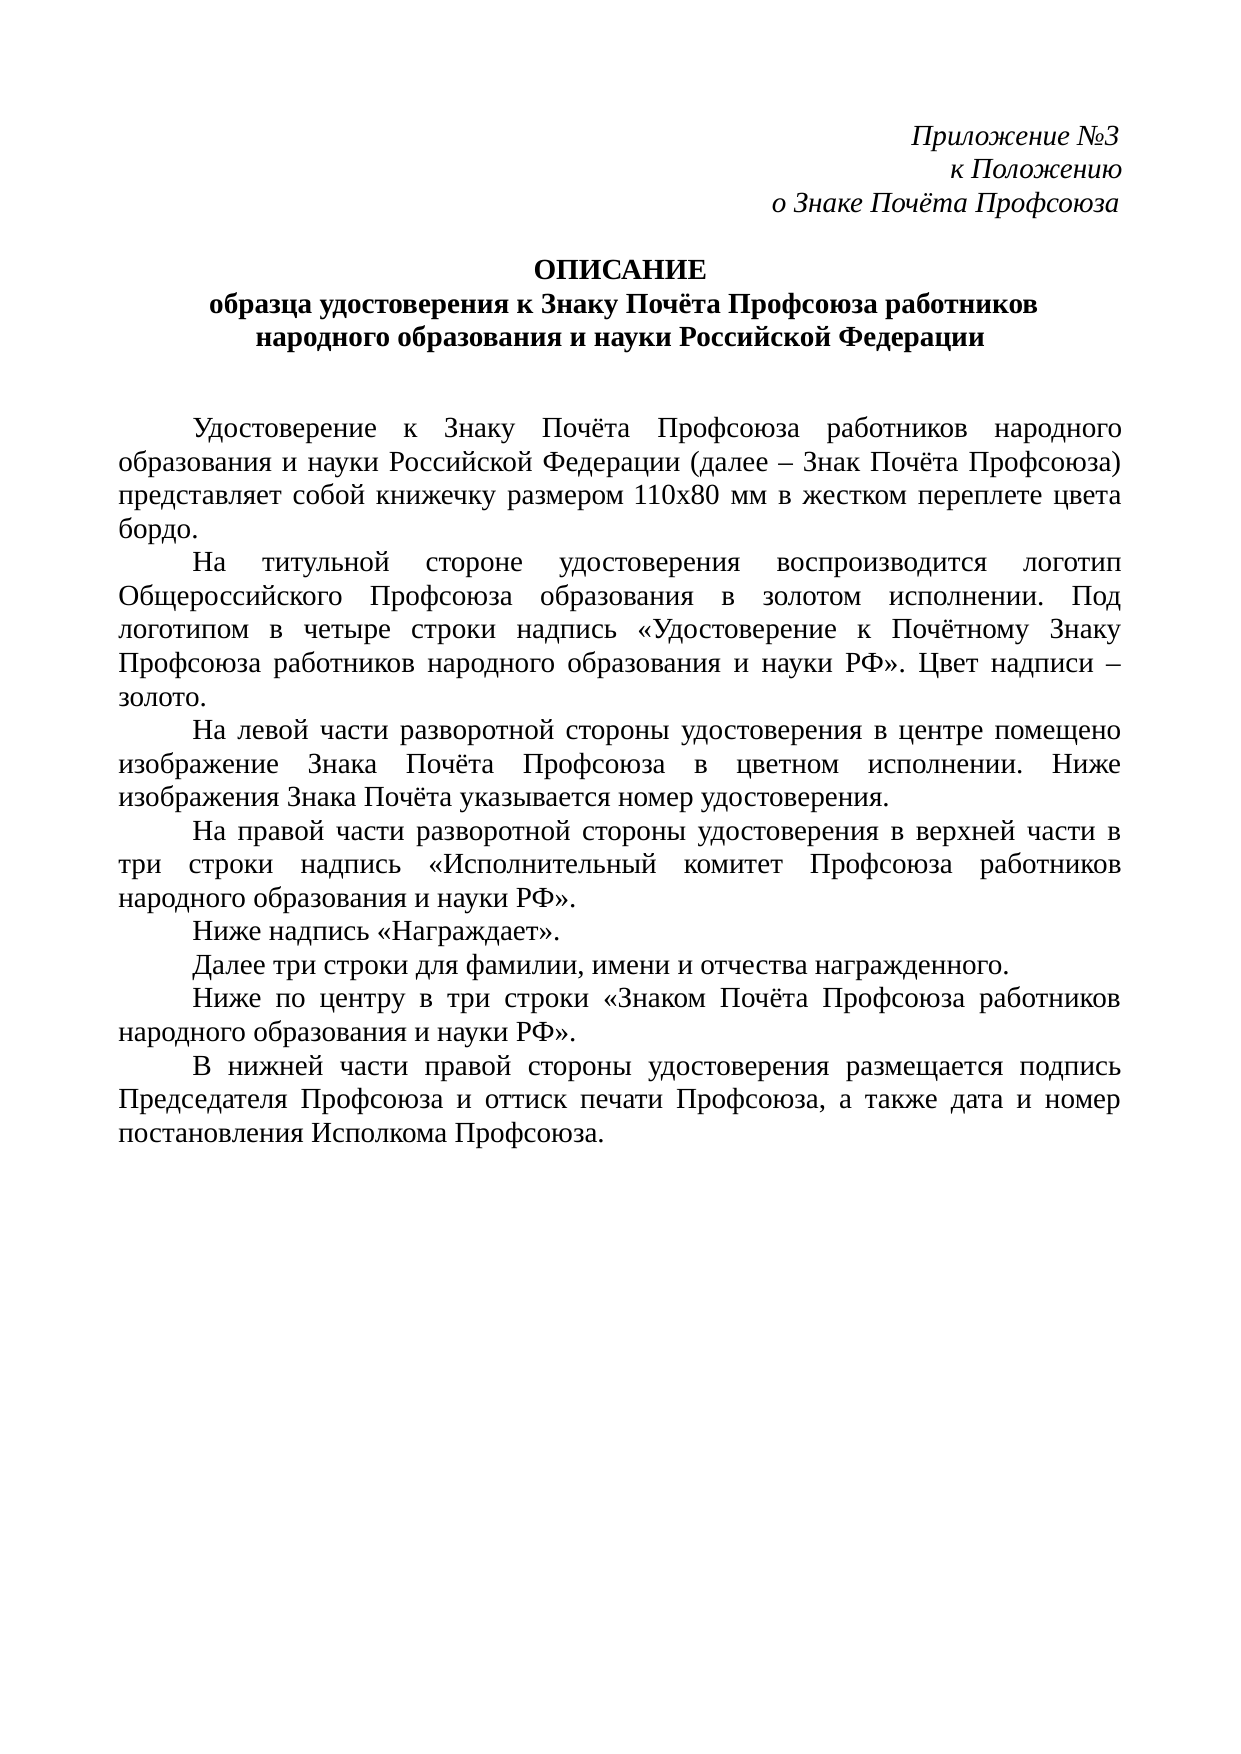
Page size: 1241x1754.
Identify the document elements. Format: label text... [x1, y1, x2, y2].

text образца удостоверения к Знаку Почёта Профсоюза работников [118, 286, 1122, 319]
text народного образования и науки Российской Федерации [118, 319, 1122, 353]
text Ниже по центру в три строки «Знаком Почёта Профсоюза работников народного образования и науки РФ». [118, 981, 1122, 1048]
text Приложение №3 [118, 118, 1122, 152]
text На правой части разворотной стороны удостоверения в верхней части в три строки надпись «Исполнительный комитет Профсоюза работников народного образования и науки РФ». [118, 813, 1122, 913]
text На титульной стороне удостоверения воспроизводится логотип Общероссийского Профсоюза образования в золотом исполнении. Под логотипом в четыре строки надпись «Удостоверение к Почётному Знаку Профсоюза работников народного образования и науки РФ». Цвет надписи – золото. [118, 544, 1122, 712]
text ОПИСАНИЕ [118, 252, 1122, 286]
text Ниже надпись «Награждает». [118, 913, 1122, 947]
text На левой части разворотной стороны удостоверения в центре помещено изображение Знака Почёта Профсоюза в цветном исполнении. Ниже изображения Знака Почёта указывается номер удостоверения. [118, 712, 1122, 813]
text к Положению [118, 152, 1122, 185]
text Далее три строки для фамилии, имени и отчества награжденного. [118, 947, 1122, 981]
text о Знаке Почёта Профсоюза [118, 185, 1122, 219]
text В нижней части правой стороны удостоверения размещается подпись Председателя Профсоюза и оттиск печати Профсоюза, а также дата и номер постановления Исполкома Профсоюза. [118, 1048, 1122, 1148]
text Удостоверение к Знаку Почёта Профсоюза работников народного образования и науки Российской Федерации (далее – Знак Почёта Профсоюза) представляет собой книжечку размером 110х80 мм в жестком переплете цвета бордо. [118, 410, 1122, 544]
